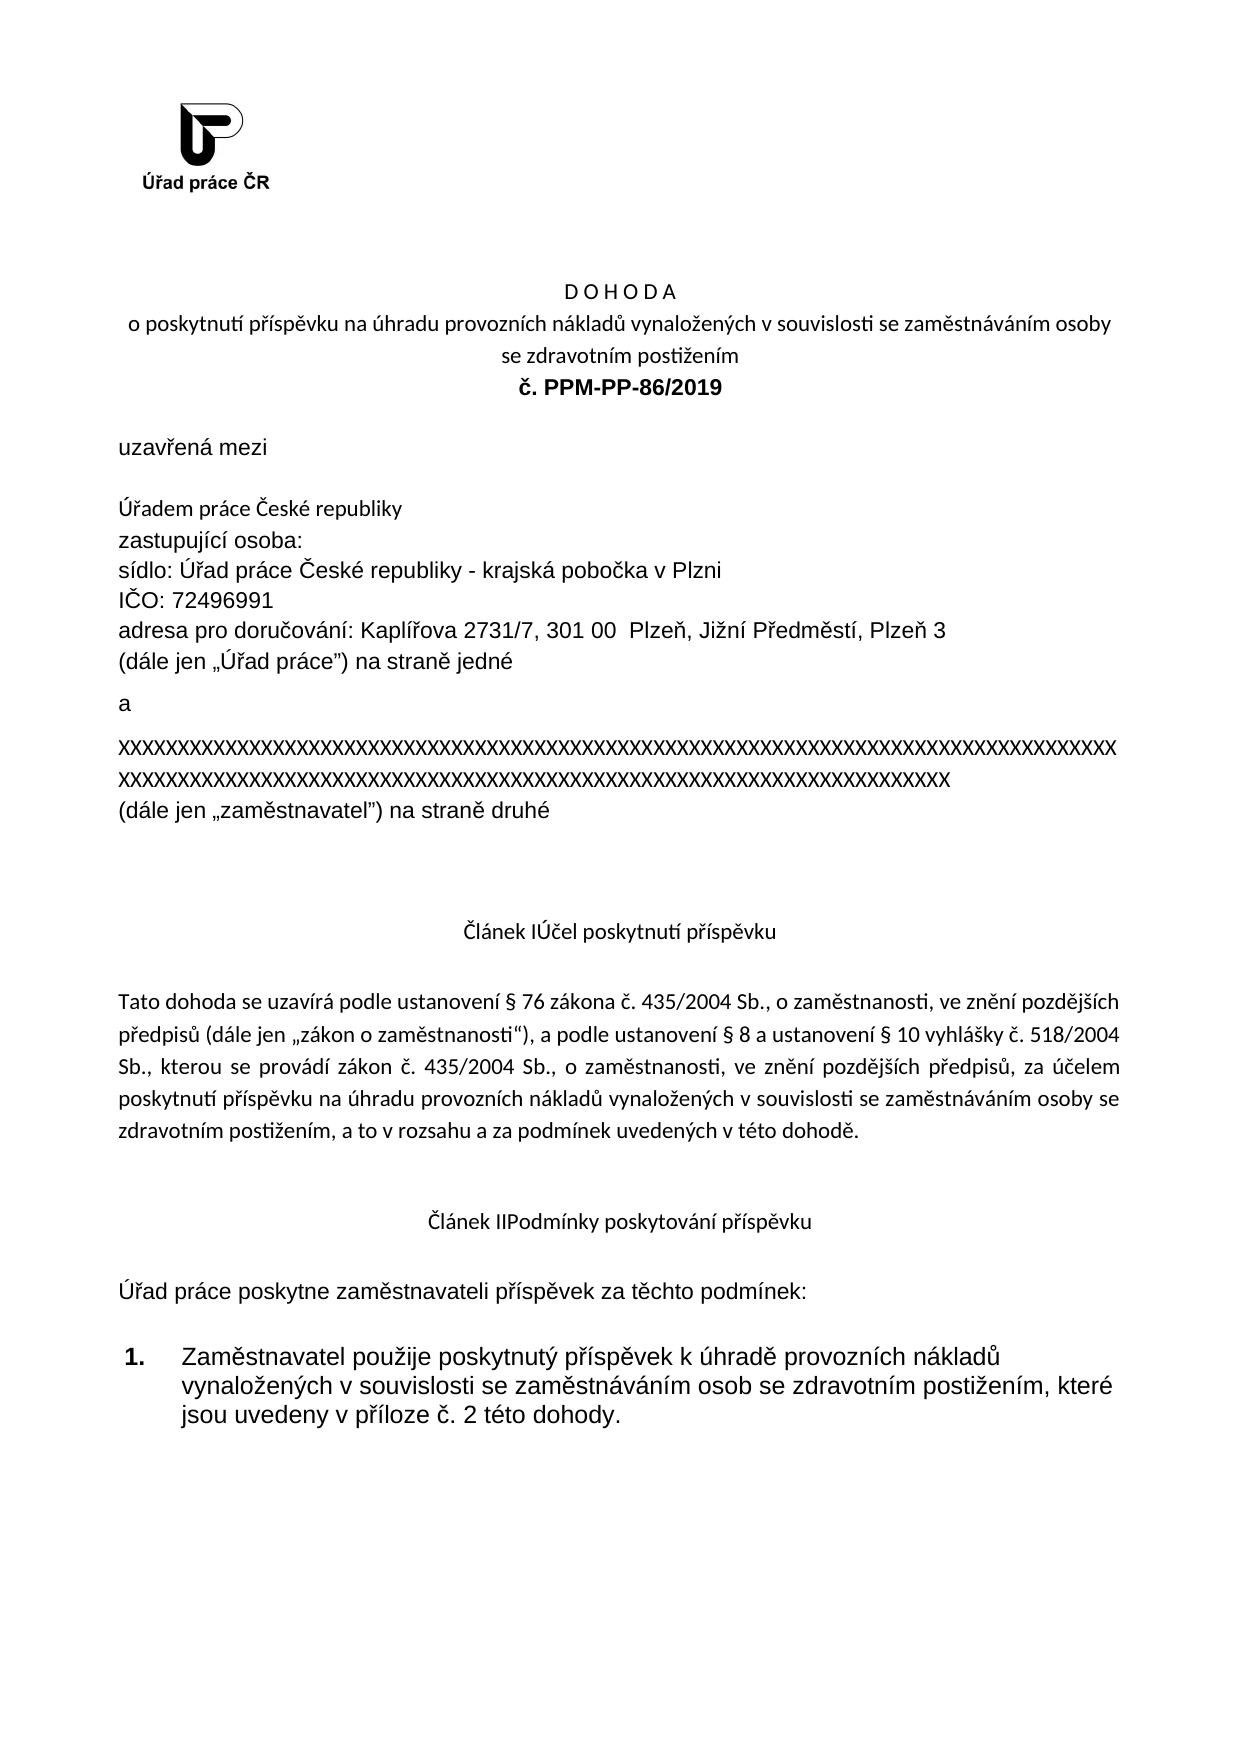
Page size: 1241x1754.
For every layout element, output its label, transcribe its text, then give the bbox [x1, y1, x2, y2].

text a [118, 690, 1122, 717]
text uzavřená mezi [118, 434, 1122, 461]
text Úřad práce poskytne zaměstnavateli příspěvek za těchto podmínek: [118, 1278, 1122, 1304]
text (dále jen „zaměstnavatel”) na straně druhé [118, 797, 1122, 824]
text (dále jen „Úřad práce”) na straně jedné [118, 648, 1122, 674]
